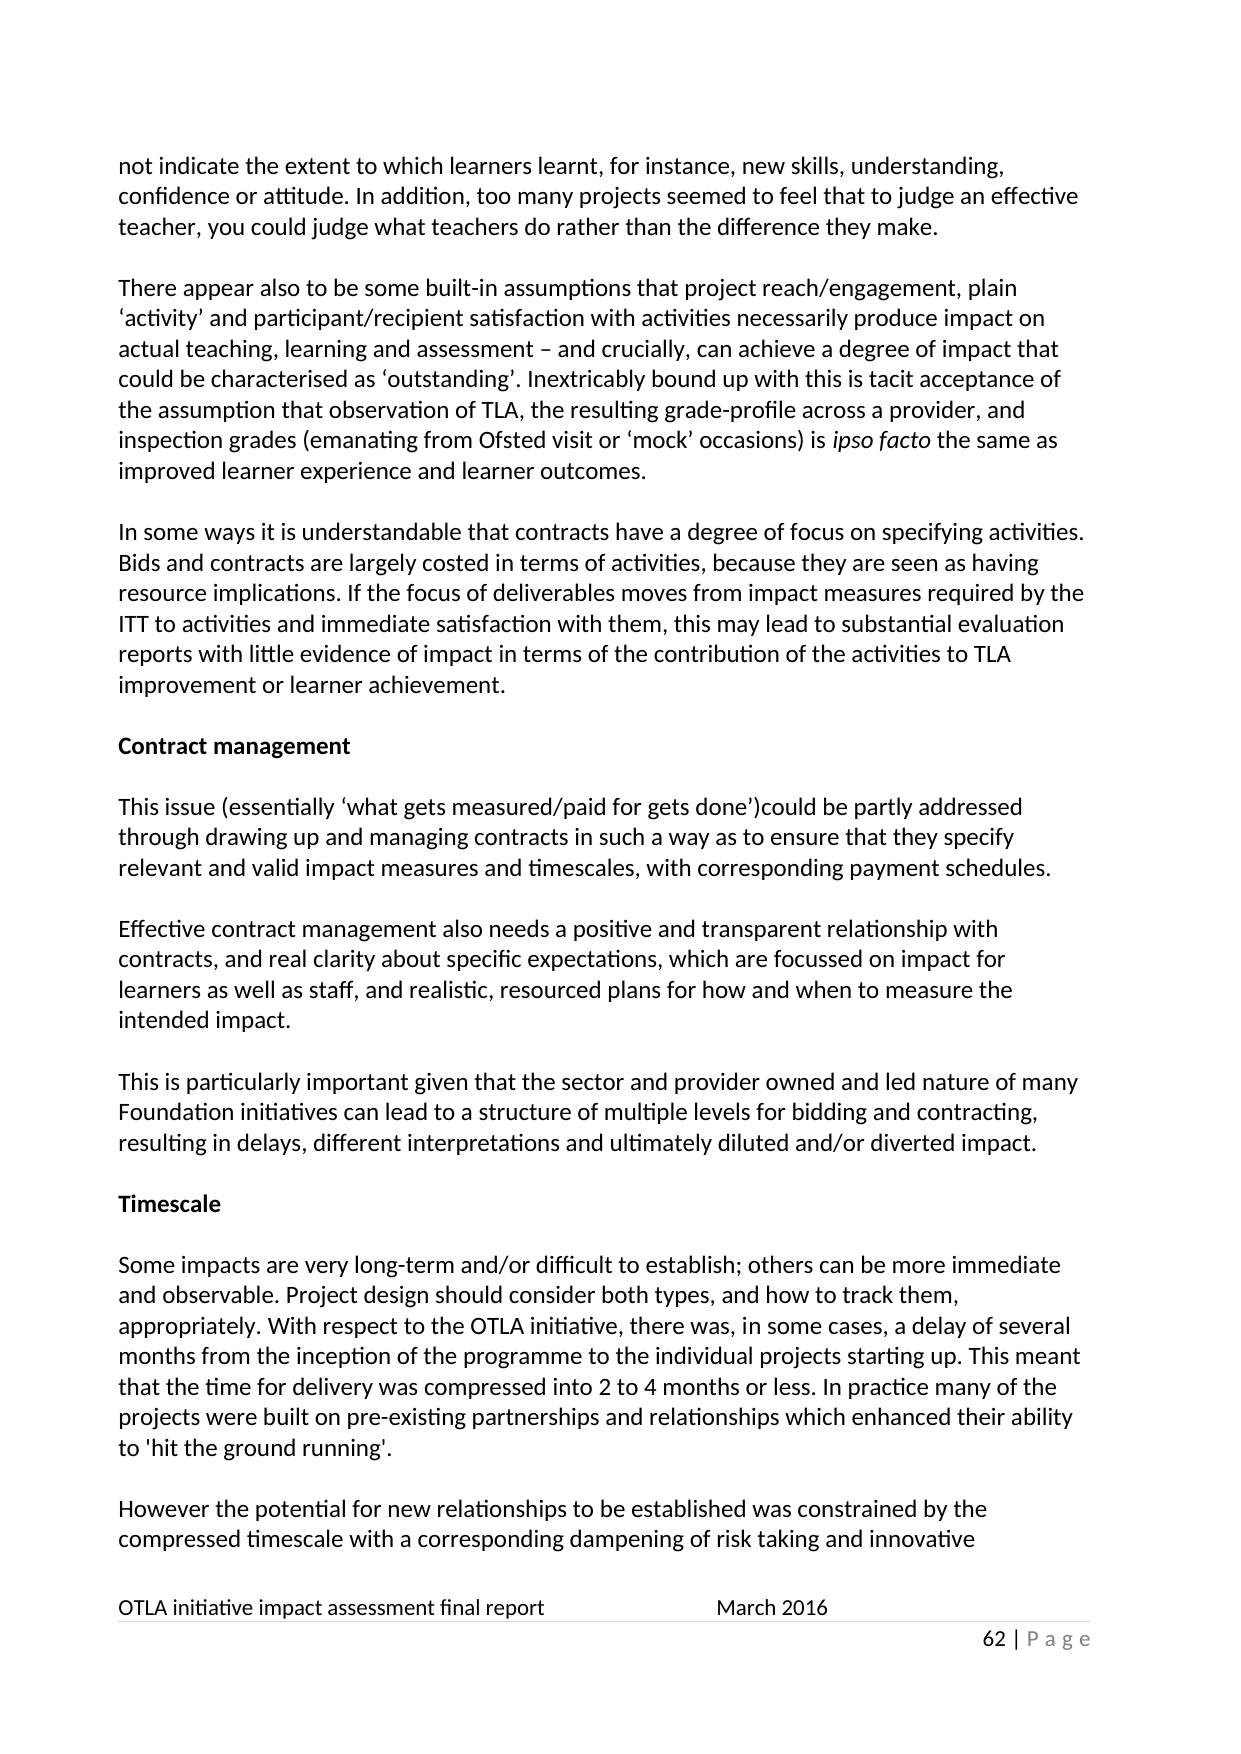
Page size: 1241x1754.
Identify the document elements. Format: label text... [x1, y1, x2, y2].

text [118, 1493, 1090, 1554]
text This is particularly important given that the sector and provider owned and led nature of many Foundation initiatives can lead to a structure of multiple levels for bidding and contracting, resulting in delays, different interpretations and ultimately diluted and/or diverted impact. [118, 1066, 1090, 1157]
text Some impacts are very long-term and/or difficult to establish; others can be more immediate and observable. Project design should consider both types, and how to track them, appropriately. With respect to the OTLA initiative, there was, in some cases, a delay of several months from the inception of the programme to the individual projects starting up. This meant that the time for delivery was compressed into 2 to 4 months or less. In practice many of the projects were built on pre-existing partnerships and relationships which enhanced their ability to 'hit the ground running'. [118, 1249, 1090, 1462]
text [118, 150, 1090, 242]
text Timescale [118, 1188, 1090, 1218]
text In some ways it is understandable that contracts have a degree of focus on specifying activities. Bids and contracts are largely costed in terms of activities, because they are seen as having resource implications. If the focus of deliverables moves from impact measures required by the ITT to activities and immediate satisfaction with them, this may lead to substantial evaluation reports with little evidence of impact in terms of the contribution of the activities to TLA improvement or learner achievement. [118, 516, 1090, 699]
text Contract management [118, 730, 1090, 760]
text Effective contract management also needs a positive and transparent relationship with contracts, and real clarity about specific expectations, which are focussed on impact for learners as well as staff, and realistic, resourced plans for how and when to measure the intended impact. [118, 913, 1090, 1035]
text This issue (essentially ‘what gets measured/paid for gets done’)could be partly addressed through drawing up and managing contracts in such a way as to ensure that they specify relevant and valid impact measures and timescales, with corresponding payment schedules. [118, 791, 1090, 882]
text There appear also to be some built-in assumptions that project reach/engagement, plain ‘activity’ and participant/recipient satisfaction with activities necessarily produce impact on actual teaching, learning and assessment – and crucially, can achieve a degree of impact that could be characterised as ‘outstanding’. Inextricably bound up with this is tacit acceptance of the assumption that observation of TLA, the resulting grade-profile across a provider, and inspection grades (emanating from Ofsted visit or ‘mock’ occasions) is ipso facto the same as improved learner experience and learner outcomes. [118, 272, 1090, 486]
